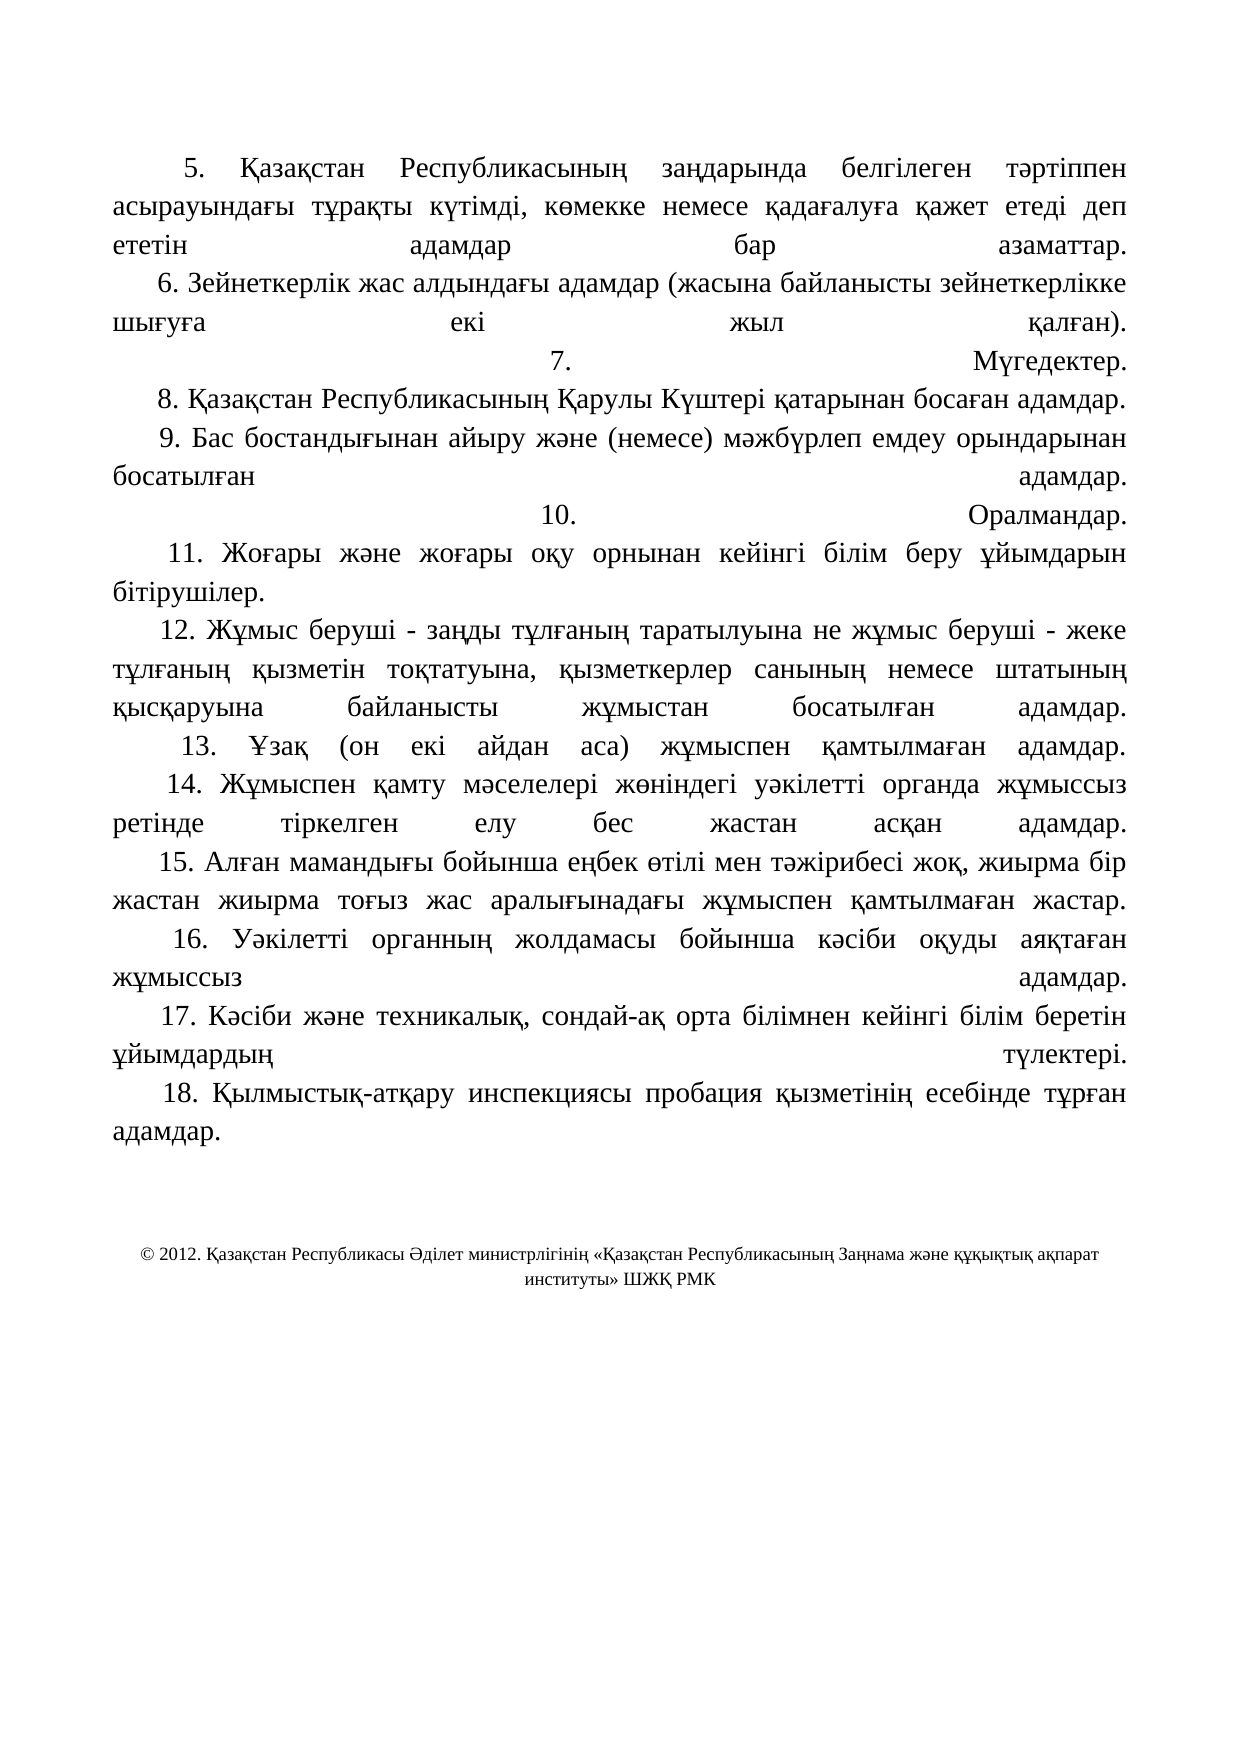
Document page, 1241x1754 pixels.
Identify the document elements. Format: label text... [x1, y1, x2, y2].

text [112, 150, 1128, 1147]
text © 2012. Қазақстан Республикасы Әділет министрлігінің «Қазақстан Республикасының Заңнама және құқықтық ақпарат институты» ШЖҚ РМК [112, 1243, 1128, 1289]
